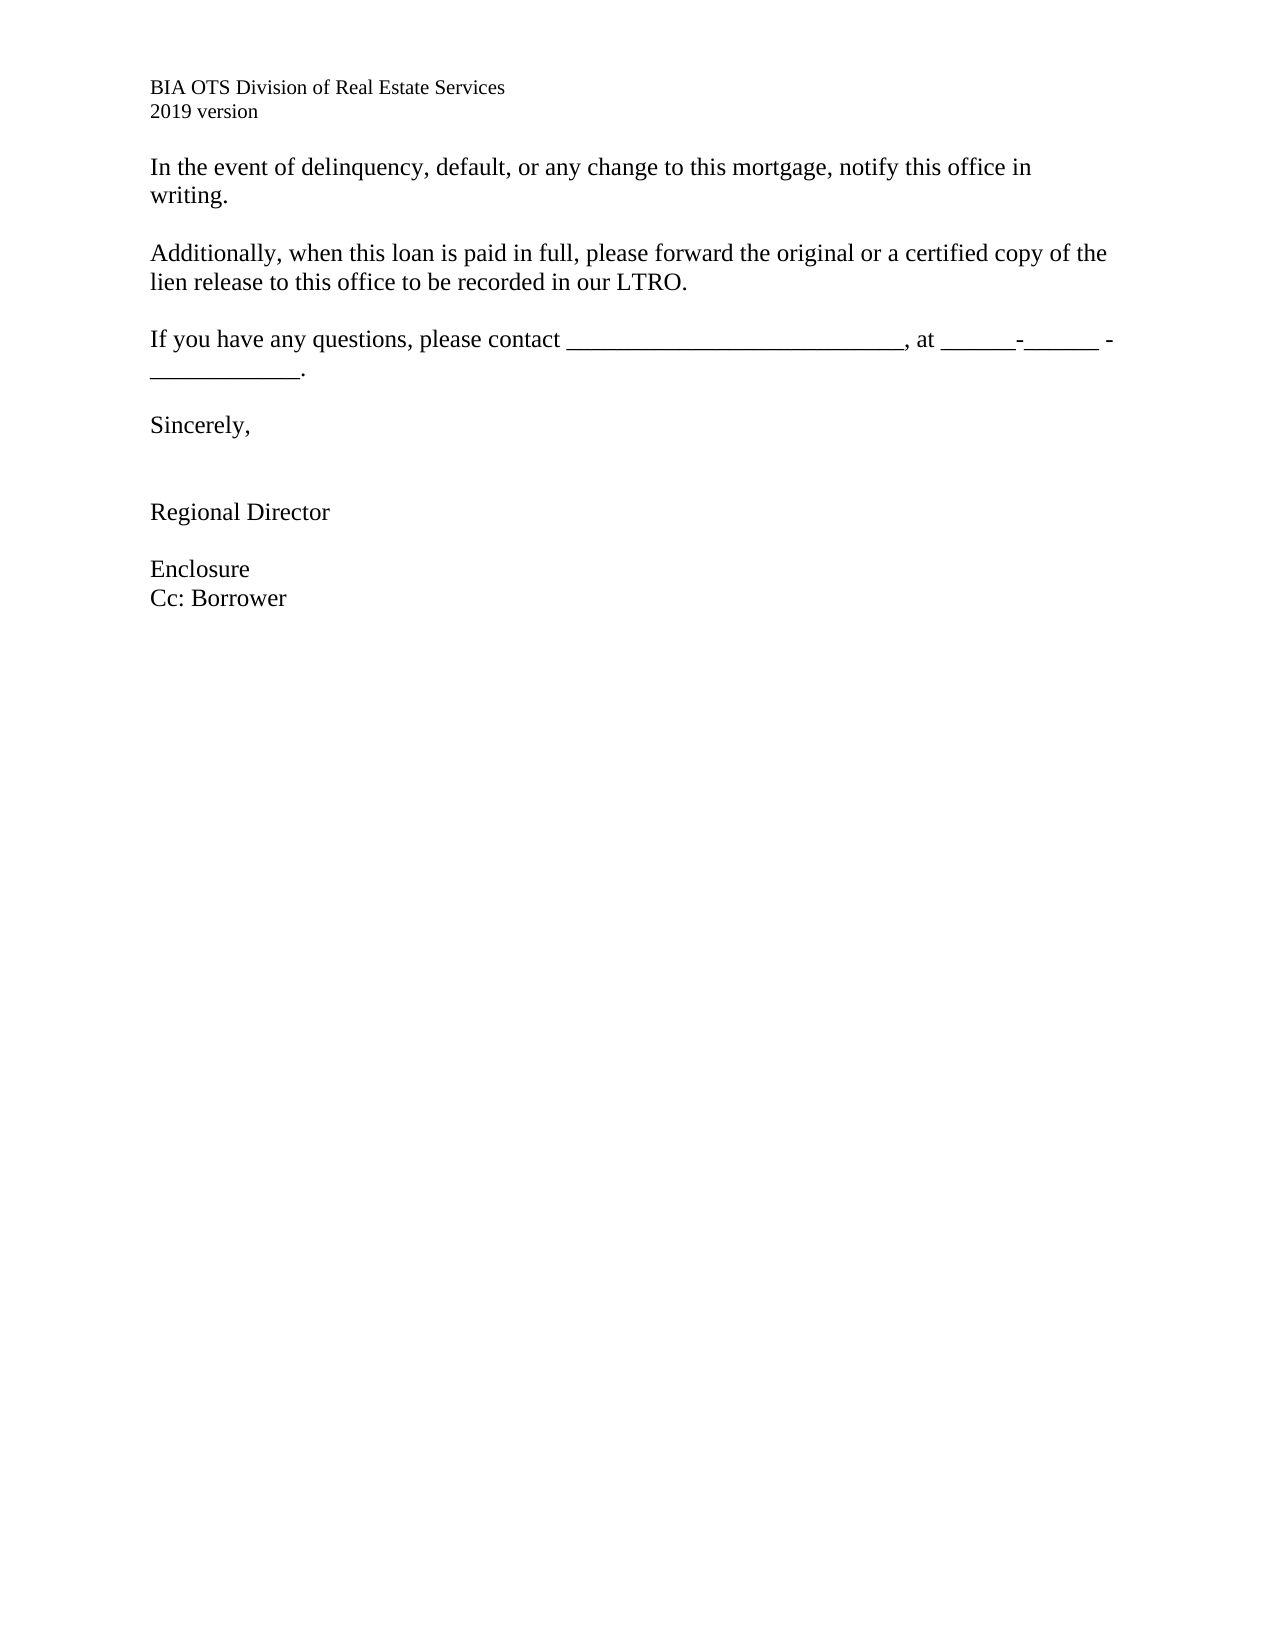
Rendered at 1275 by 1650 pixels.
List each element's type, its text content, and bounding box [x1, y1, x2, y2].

text Additionally, when this loan is paid in full, please forward the original or a certified copy of the lien release to this office to be recorded in our LTRO. [150, 238, 1125, 296]
text If you have any questions, please contact ___________________________, at ______-______ - ____________. [150, 324, 1125, 382]
text Regional Director [150, 497, 1125, 526]
text Cc: Borrower [150, 583, 1125, 612]
text Enclosure [150, 554, 1125, 583]
text Sincerely, [150, 411, 1125, 439]
text In the event of delinquency, default, or any change to this mortgage, notify this office in writing. [150, 152, 1082, 209]
